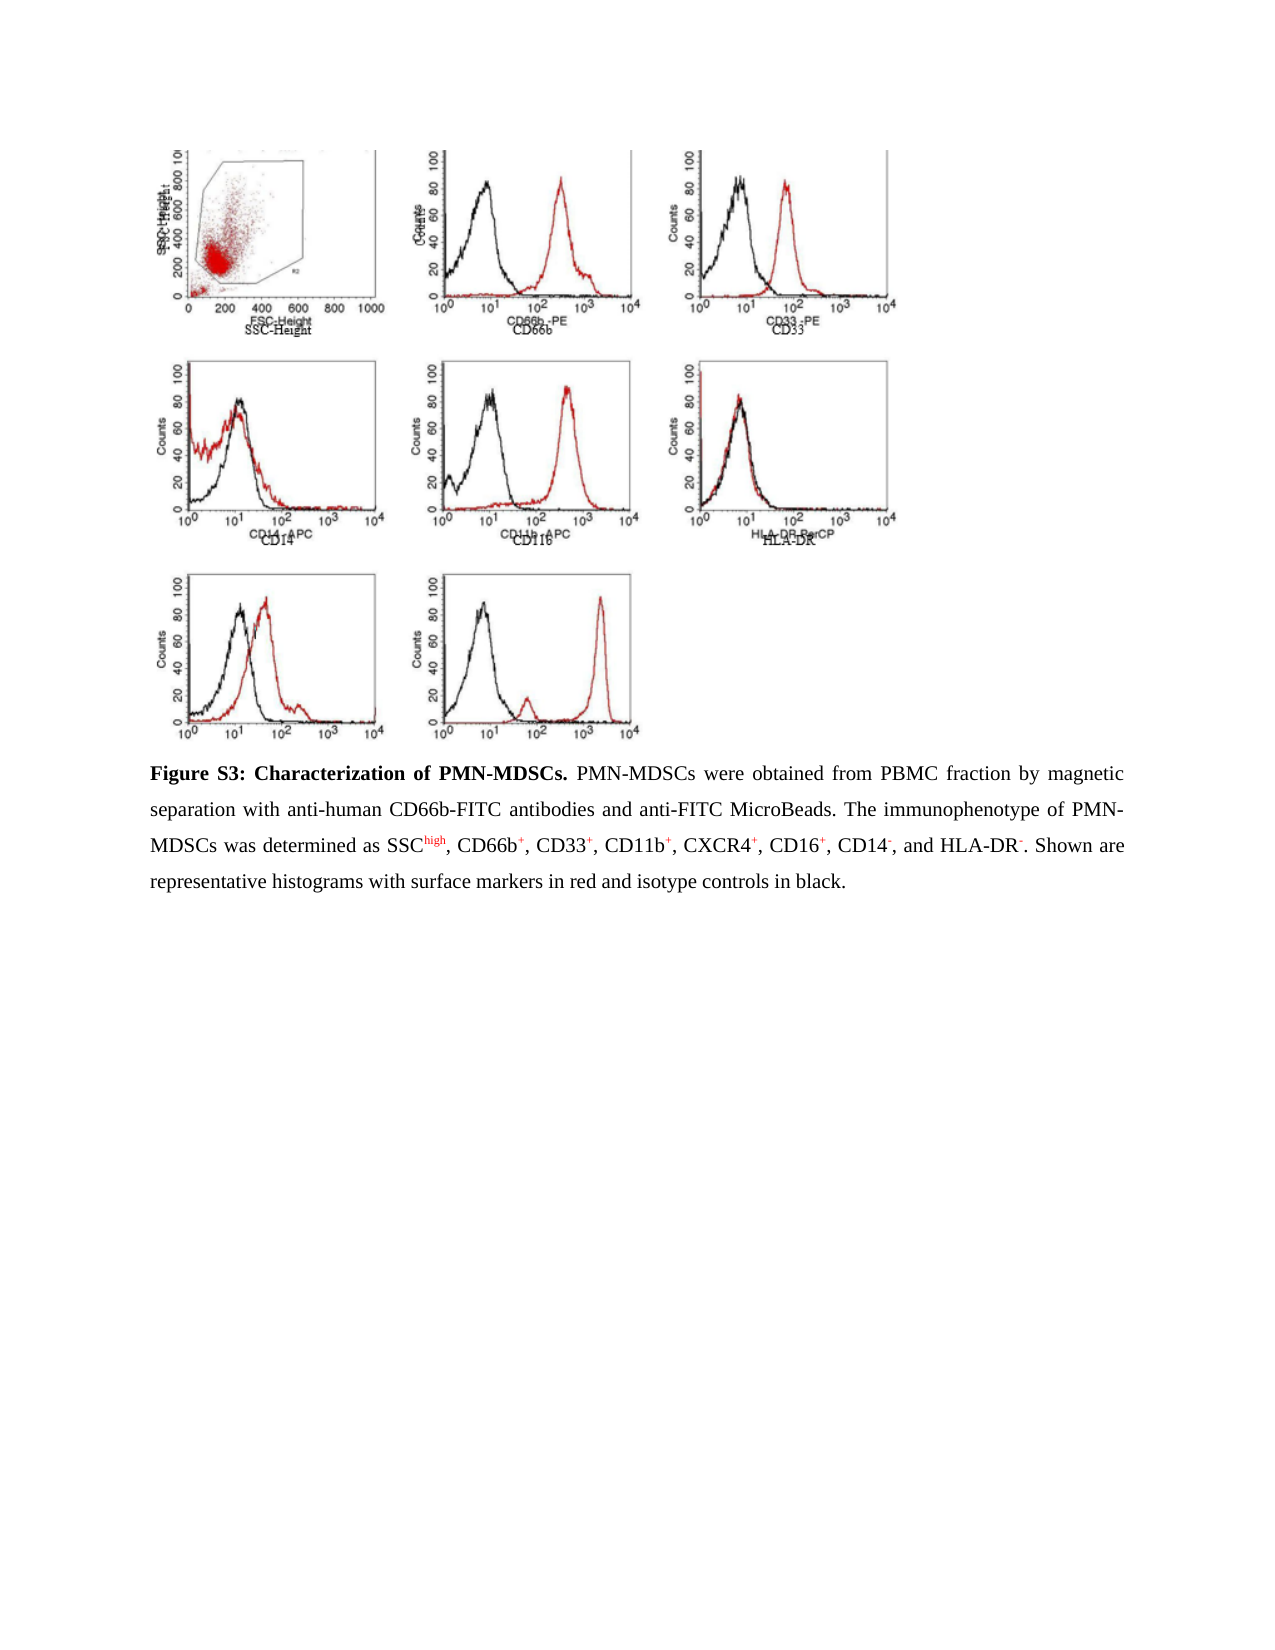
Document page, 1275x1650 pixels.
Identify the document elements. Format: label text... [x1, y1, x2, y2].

text Figure S3: Characterization of PMN-MDSCs. PMN-MDSCs were obtained from PBMC fraction by magnetic separation with anti-human CD66b-FITC antibodies and anti-FITC MicroBeads. The immunophenotype of PMN-MDSCs was determined as SSChigh, CD66b+, CD33+, CD11b+, CXCR4+, CD16+, CD14-, and HLA-DR-. Shown are representative histograms with surface markers in red and isotype controls in black. [150, 761, 1125, 893]
picture [150, 150, 898, 747]
